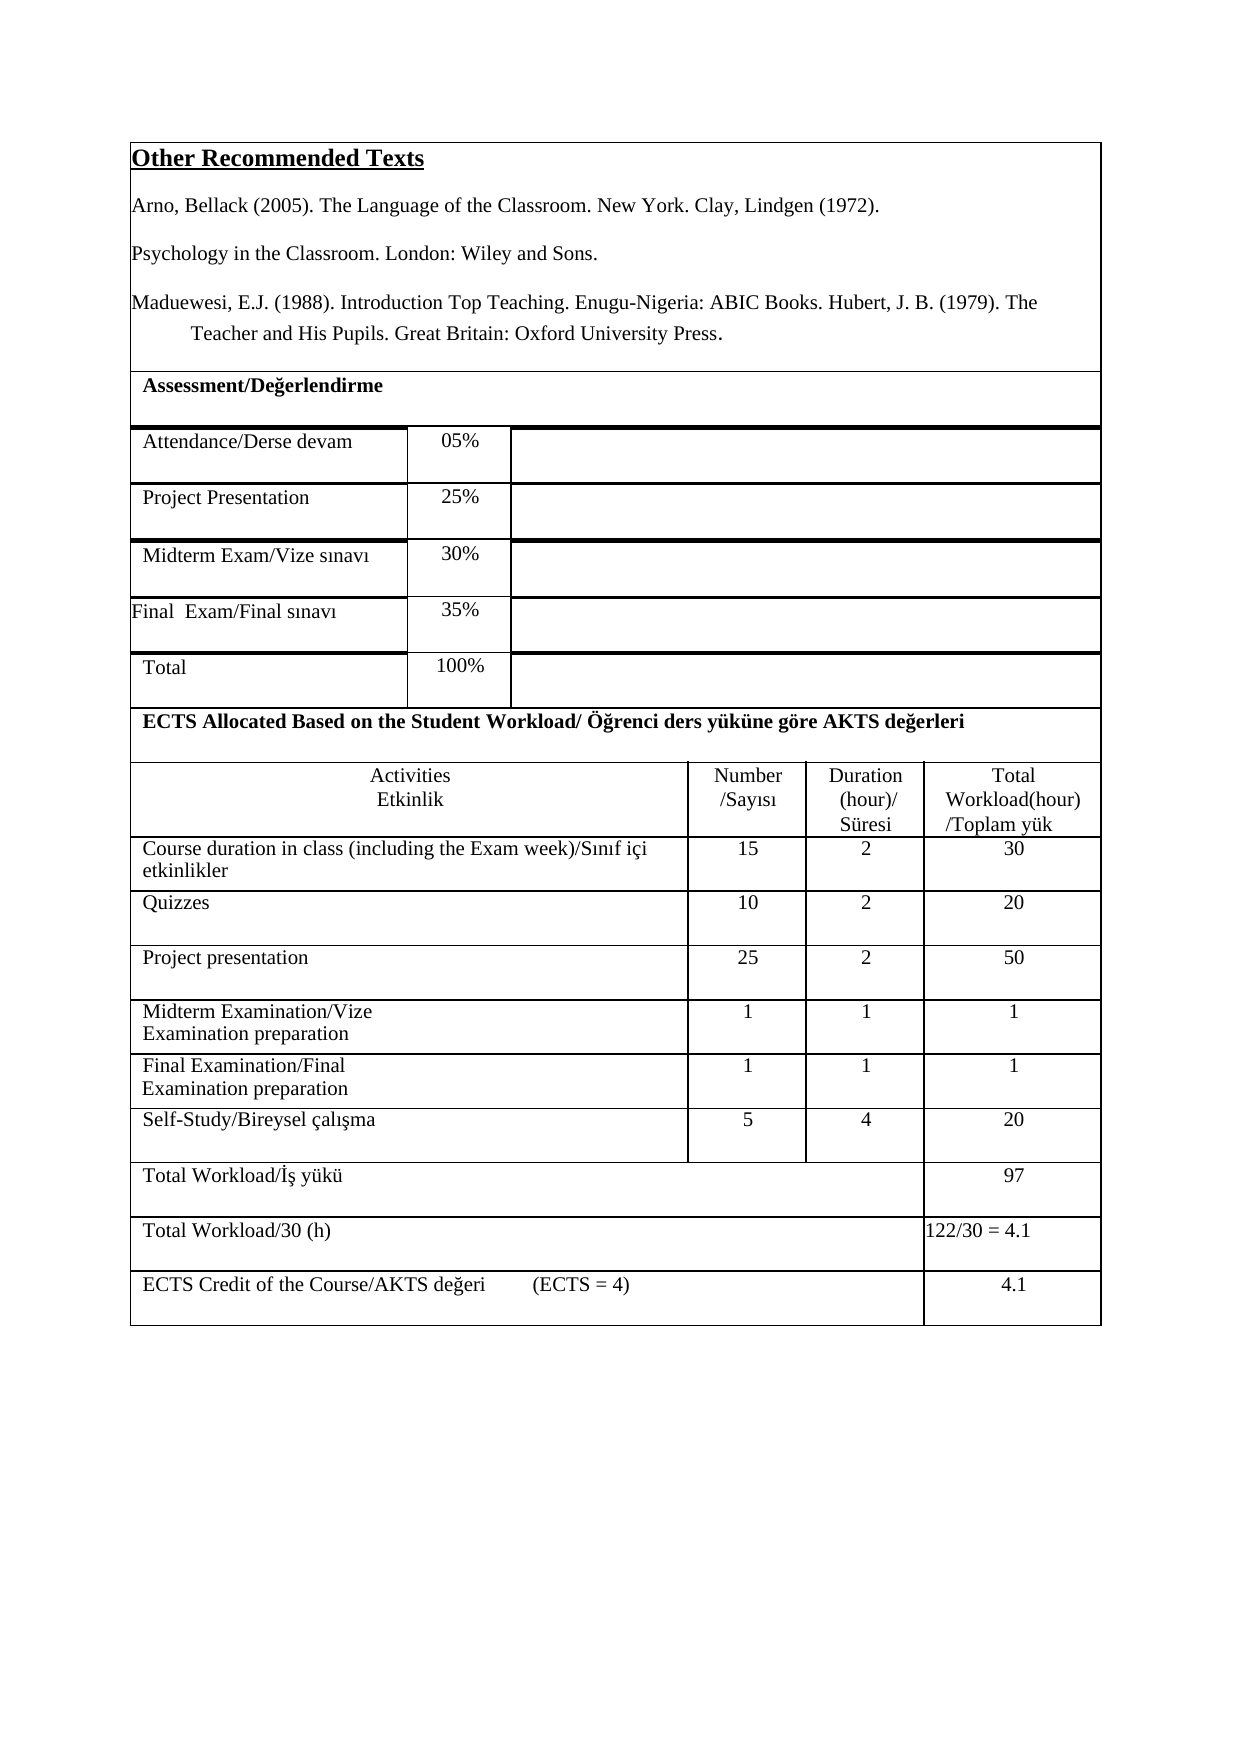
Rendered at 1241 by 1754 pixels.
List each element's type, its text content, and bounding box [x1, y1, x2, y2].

table_cell [512, 599, 1100, 651]
table_cell 15 [689, 838, 805, 890]
table_cell 20 [925, 892, 1100, 945]
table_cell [131, 143, 1100, 371]
table_cell 97 [925, 1163, 1100, 1216]
table_cell 2 [807, 892, 923, 945]
table_cell Total Workload/30 (h) [131, 1218, 923, 1270]
table_cell [512, 485, 1100, 538]
table_cell 05% [408, 427, 510, 482]
table_cell Final Examination/Final Examination preparation [131, 1055, 687, 1107]
table_cell 30 [925, 838, 1100, 890]
table_cell 50 [925, 946, 1100, 999]
table_cell 35% [408, 597, 510, 651]
table_cell ActivitiesEtkinlik [131, 763, 687, 836]
table_cell 1 [807, 1055, 923, 1107]
table_cell 25% [408, 484, 510, 538]
table_cell 30% [408, 540, 510, 596]
table_cell Number/Sayısı [689, 763, 805, 836]
table_cell ECTS Allocated Based on the Student Workload/ Öğrenci ders yüküne göre AKTS değerleri [131, 709, 1100, 761]
table_cell 122/30 = 4.1 [925, 1218, 1100, 1270]
table_cell 10 [689, 892, 805, 945]
table_cell Total Workload/İş yükü [131, 1163, 923, 1216]
table_cell 100% [408, 653, 510, 707]
table_cell 1 [925, 1001, 1100, 1053]
table_cell [512, 655, 1100, 707]
table_cell Self-Study/Bireysel çalışma [131, 1109, 687, 1162]
table_cell Quizzes [131, 892, 687, 945]
table_cell Duration (hour)/Süresi [807, 763, 923, 836]
table_cell Assessment/Değerlendirme [131, 372, 1100, 425]
table_cell Final Exam/Final sınavı [131, 599, 407, 651]
table_cell 1 [925, 1055, 1100, 1107]
table_cell Attendance/Derse devam [131, 430, 407, 482]
table_cell 20 [925, 1109, 1100, 1162]
table_cell 2 [807, 946, 923, 999]
table_cell Midterm Exam/Vize sınavı [131, 543, 407, 596]
table_cell Total Workload(hour)/Toplam yük [925, 763, 1100, 836]
table_cell Project presentation [131, 946, 687, 999]
table_cell Project Presentation [131, 485, 407, 538]
table_cell Course duration in class (including the Exam week)/Sınıf içi etkinlikler [131, 838, 687, 890]
table_cell 4.1 [925, 1272, 1100, 1324]
table_cell Midterm Examination/Vize Examination preparation [131, 1001, 687, 1053]
table_cell [512, 430, 1100, 482]
table_cell [512, 543, 1100, 596]
table_cell ECTS Credit of the Course/AKTS değeri (ECTS = 4) [131, 1272, 923, 1324]
table_cell 4 [807, 1109, 923, 1162]
table_cell Total [131, 655, 407, 707]
table_cell 1 [689, 1055, 805, 1107]
table_cell 25 [689, 946, 805, 999]
table_cell 1 [807, 1001, 923, 1053]
table_cell 1 [689, 1001, 805, 1053]
table_cell 2 [807, 838, 923, 890]
table_cell 5 [689, 1109, 805, 1162]
